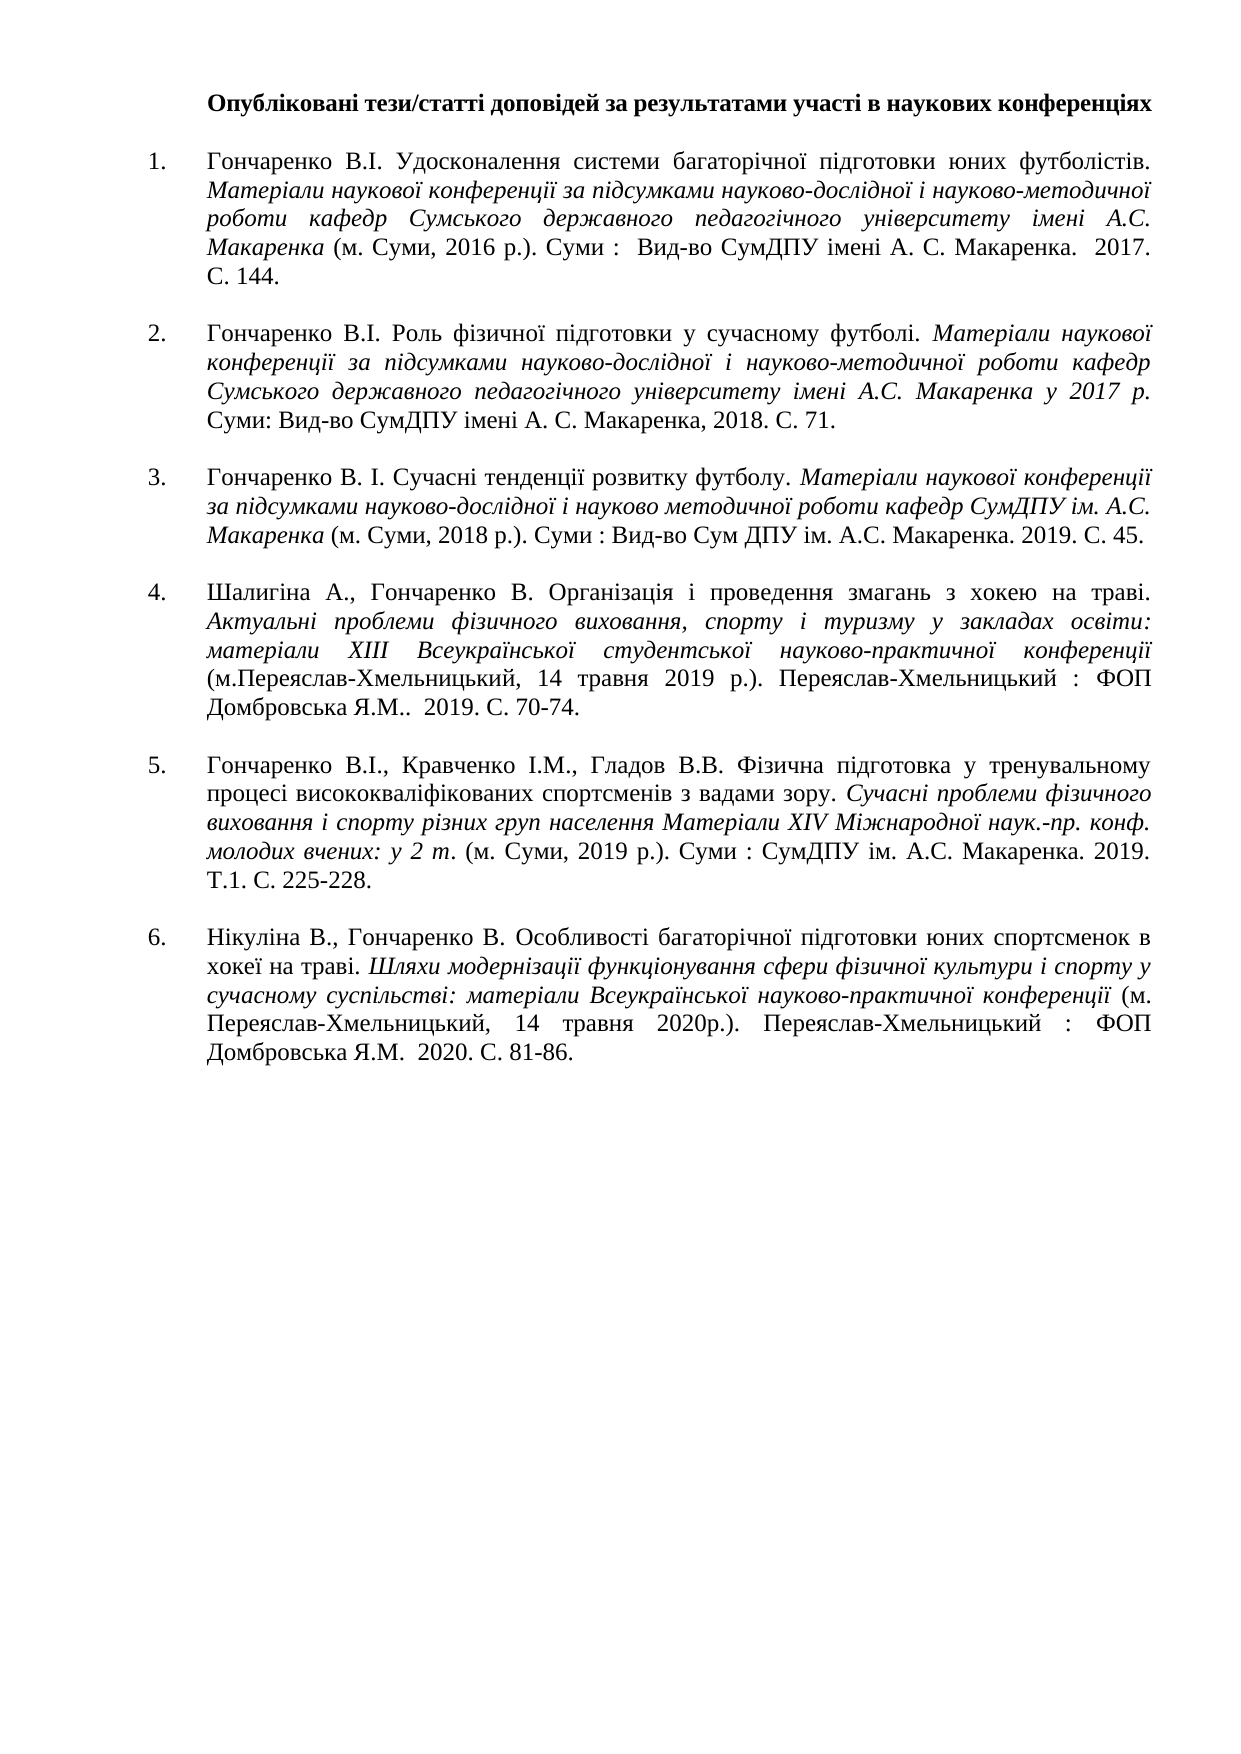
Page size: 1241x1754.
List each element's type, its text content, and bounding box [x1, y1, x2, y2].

text Опубліковані тези/статті доповідей за результатами участі в наукових конференціях [148, 88, 1152, 117]
list Гончаренко В.І. Роль фізичної підготовки у сучасному футболі. Матеріали наукової конференції за підсумками науково-дослідної і науково-методичної роботи кафедр Сумського державного педагогічного університету імені А.С. Макаренка у 2017 р. Суми: Вид-во СумДПУ імені А. С. Макаренка, 2018. С. 71. [148, 318, 1152, 433]
list Гончаренко В.І. Удосконалення системи багаторічної підготовки юних футболістів. Матеріали наукової конференції за підсумками науково-дослідної і науково-методичної роботи кафедр Сумського державного педагогічного університету імені А.С. Макаренка (м. Суми, 2016 р.). Суми : Вид-во СумДПУ імені А. С. Макаренка. 2017. С. 144. [148, 146, 1152, 290]
list Гончаренко В.І., Кравченко І.М., Гладов В.В. Фізична підготовка у тренувальному процесі висококваліфікованих спортсменів з вадами зору. Сучасні проблеми фізичного виховання і спорту різних груп населення Матеріали ХІV Міжнародної наук.-пр. конф. молодих вчених: у 2 т. (м. Суми, 2019 р.). Суми : СумДПУ ім. А.С. Макаренка. 2019. Т.1. С. 225-228. [148, 750, 1152, 893]
list Шалигіна А., Гончаренко В. Організація і проведення змагань з хокею на траві. Актуальні проблеми фізичного виховання, спорту і туризму у закладах освіти: матеріали XІІІ Всеукраїнської студентської науково-практичної конференції (м.Переяслав-Хмельницький, 14 травня 2019 р.). Переяслав-Хмельницький : ФОП Домбровська Я.М.. 2019. С. 70-74. [148, 577, 1152, 721]
list Нікуліна В., Гончаренко В. Особливості багаторічної підготовки юних спортсменок в хокеї на траві. Шляхи модернізації функціонування сфери фізичної культури і спорту у сучасному суспільстві: матеріали Всеукраїнської науково-практичної конференції (м. Переяслав-Хмельницький, 14 травня 2020р.). Переяслав-Хмельницький : ФОП Домбровська Я.М. 2020. С. 81-86. [148, 922, 1152, 1066]
list Гончаренко В. І. Сучасні тенденції розвитку футболу. Матеріали наукової конференції за підсумками науково-дослідної і науково методичної роботи кафедр СумДПУ ім. А.С. Макаренка (м. Суми, 2018 р.). Суми : Вид-во Сум ДПУ ім. А.С. Макаренка. 2019. С. 45. [148, 462, 1152, 548]
